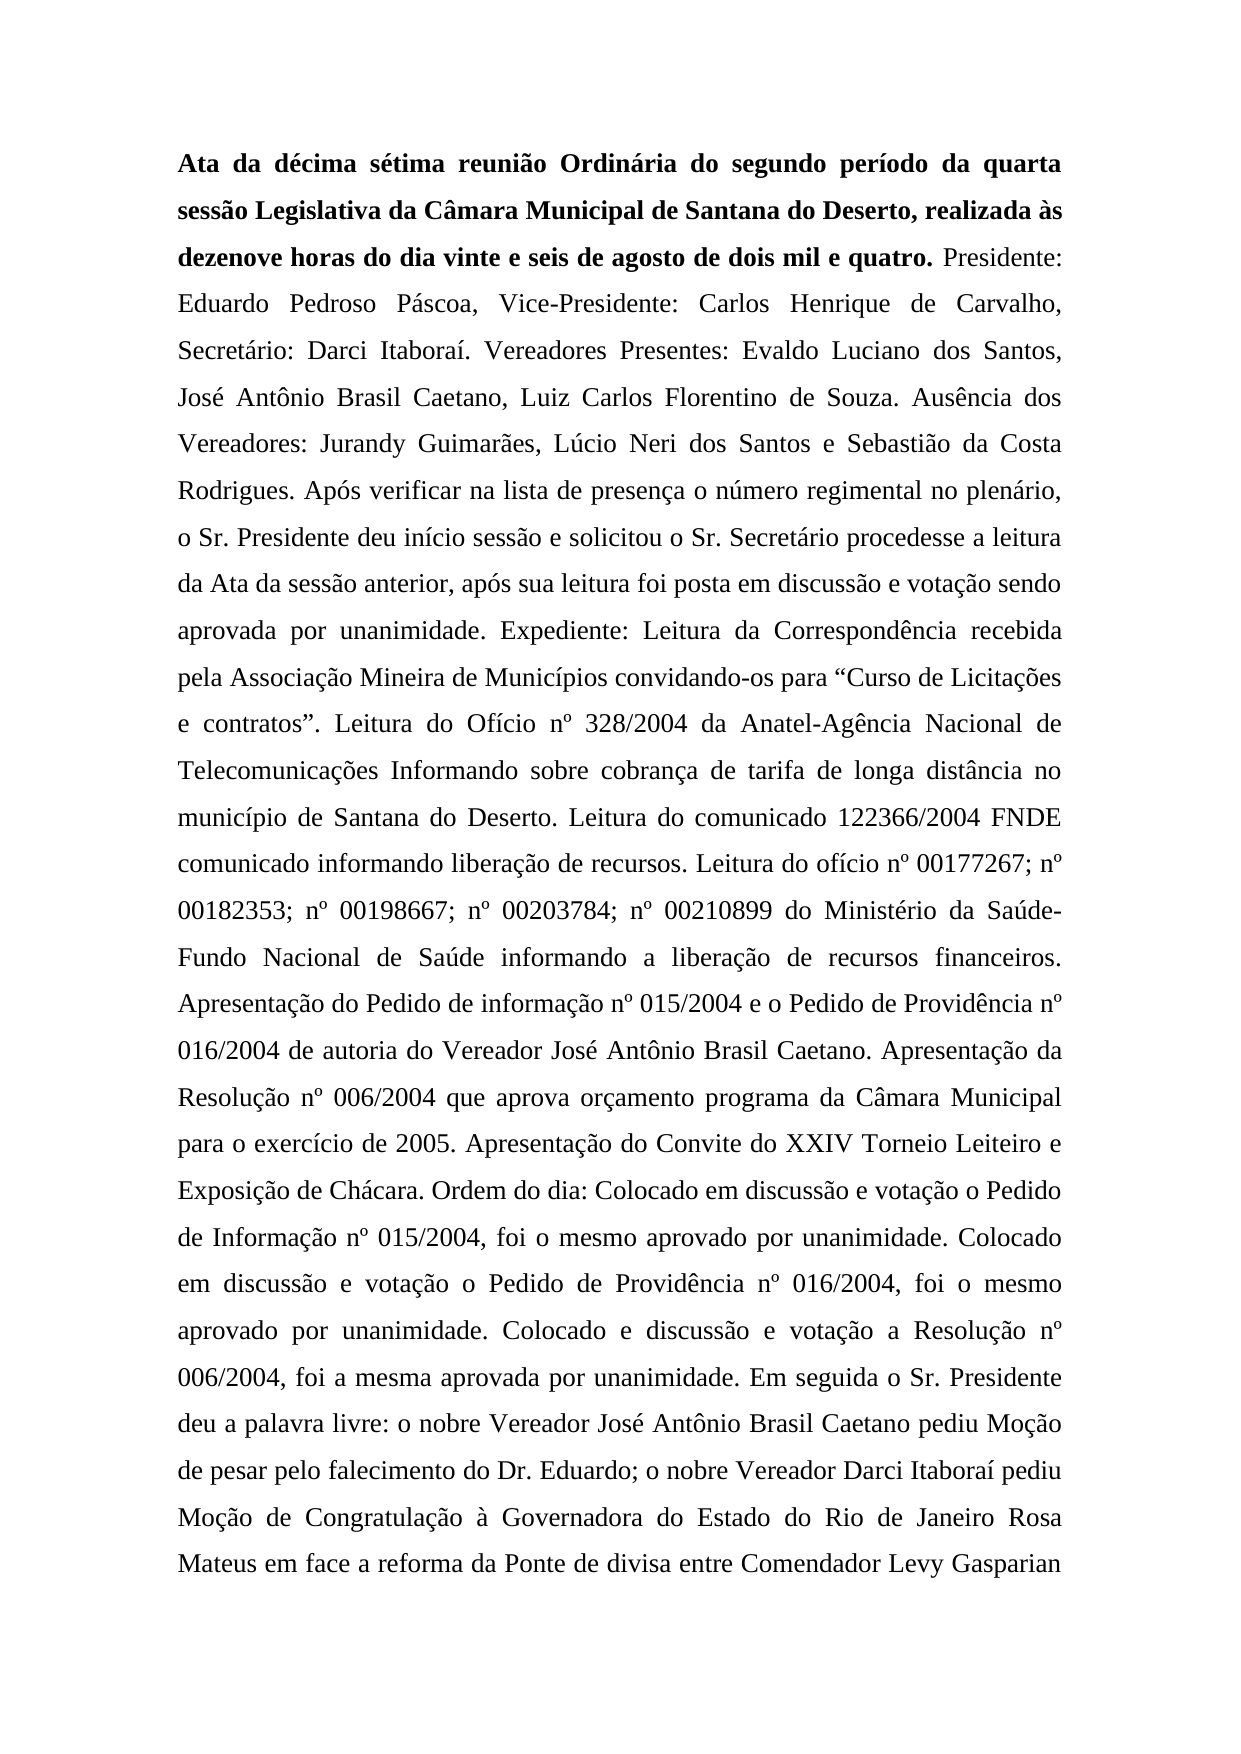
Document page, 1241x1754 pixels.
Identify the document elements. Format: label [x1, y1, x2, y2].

text [177, 148, 1063, 1579]
